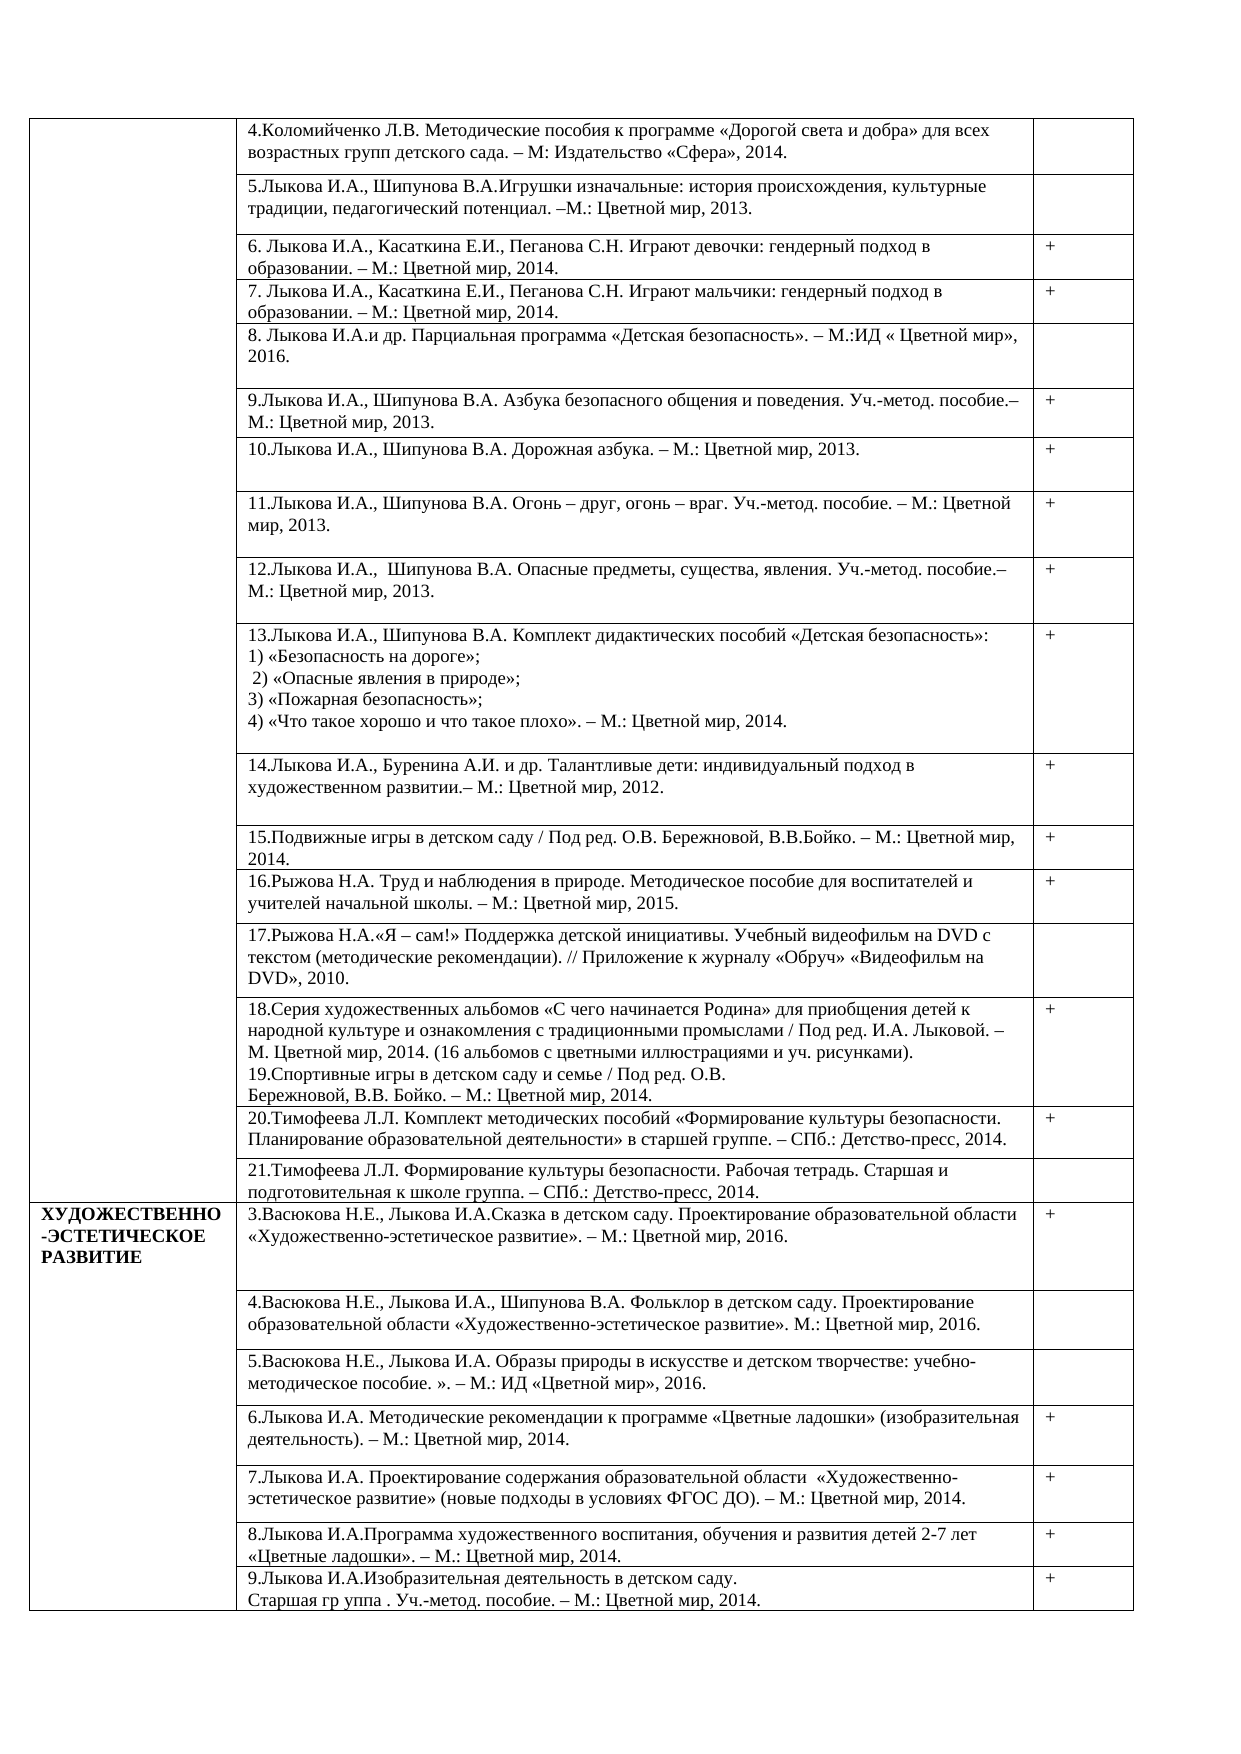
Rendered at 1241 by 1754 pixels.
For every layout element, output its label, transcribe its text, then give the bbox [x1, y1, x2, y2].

table_cell [1034, 1159, 1133, 1202]
table_cell 8.Лыкова И.А.Программа художественного воспитания, обучения и развития детей 2-7 лет «Цветные ладошки». – М.: Цветной мир, 2014. [237, 1523, 1033, 1566]
table_cell 16.Рыжова Н.А. Труд и наблюдения в природе. Методическое пособие для воспитателей и учителей начальной школы. – М.: Цветной мир, 2015. [237, 870, 1033, 923]
table_cell 13.Лыкова И.А., Шипунова В.А. Комплект дидактических пособий «Детская безопасность»: 1) «Безопасность на дороге»; 2) «Опасные явления в природе»; 3) «Пожарная безопасность»; 4) «Что такое хорошо и что такое плохо». – М.: Цветной мир, 2014. [237, 624, 1033, 753]
table_cell 11.Лыкова И.А., Шипунова В.А. Огонь – друг, огонь – враг. Уч.-метод. пособие. – М.: Цветной мир, 2013. [237, 492, 1033, 557]
table_cell 4.Васюкова Н.Е., Лыкова И.А., Шипунова В.А. Фольклор в детском саду. Проектирование образовательной области «Художественно-эстетическое развитие». М.: Цветной мир, 2016. [237, 1291, 1033, 1349]
table_cell 8. Лыкова И.А.и др. Парциальная программа «Детская безопасность». – М.:ИД « Цветной мир», 2016. [237, 324, 1033, 388]
table_cell + [1034, 998, 1133, 1106]
table_cell 9.Лыкова И.А.Изобразительная деятельность в детском саду. Старшая гр уппа . Уч.-метод. пособие. – М.: Цветной мир, 2014. [237, 1567, 1033, 1610]
table_cell 18.Серия художественных альбомов «С чего начинается Родина» для приобщения детей к народной культуре и ознакомления с традиционными промыслами / Под ред. И.А. Лыковой. – М. Цветной мир, 2014. (16 альбомов с цветными иллюстрациями и уч. рисунками). 19.Спортивные игры в детском саду и семье / Под ред. О.В. Бережновой, В.В. Бойко. – М.: Цветной мир, 2014. [237, 998, 1033, 1106]
table_cell [1034, 924, 1133, 997]
table_cell ХУДОЖЕСТВЕННО-ЭСТЕТИЧЕСКОЕ РАЗВИТИЕ [30, 1203, 236, 1610]
table_cell 12.Лыкова И.А., Шипунова В.А. Опасные предметы, существа, явления. Уч.-метод. пособие.– М.: Цветной мир, 2013. [237, 558, 1033, 623]
table_cell 21.Тимофеева Л.Л. Формирование культуры безопасности. Рабочая тетрадь. Старшая и подготовительная к школе группа. – СПб.: Детство-пресс, 2014. [237, 1159, 1033, 1202]
table_cell [1034, 1291, 1133, 1349]
table_cell 20.Тимофеева Л.Л. Комплект методических пособий «Формирование культуры безопасности. Планирование образовательной деятельности» в старшей группе. – СПб.: Детство-пресс, 2014. [237, 1107, 1033, 1158]
table_cell 5.Васюкова Н.Е., Лыкова И.А. Образы природы в искусстве и детском творчестве: учебно- методическое пособие. ». – М.: ИД «Цветной мир», 2016. [237, 1350, 1033, 1405]
table_cell 14.Лыкова И.А., Буренина А.И. и др. Талантливые дети: индивидуальный подход в художественном развитии.– М.: Цветной мир, 2012. [237, 754, 1033, 825]
table_cell + [1034, 438, 1133, 491]
table_cell 5.Лыкова И.А., Шипунова В.А.Игрушки изначальные: история происхождения, культурные традиции, педагогический потенциал. –М.: Цветной мир, 2013. [237, 175, 1033, 234]
table_cell + [1034, 754, 1133, 825]
table_cell + [1034, 1107, 1133, 1158]
table_cell 7. Лыкова И.А., Касаткина Е.И., Пеганова С.Н. Играют мальчики: гендерный подход в образовании. – М.: Цветной мир, 2014. [237, 280, 1033, 323]
table_cell + [1034, 624, 1133, 753]
table_cell + [1034, 235, 1133, 278]
table_cell + [1034, 1203, 1133, 1290]
table_cell + [1034, 870, 1133, 923]
table_cell + [1034, 1466, 1133, 1522]
table_cell 6.Лыкова И.А. Методические рекомендации к программе «Цветные ладошки» (изобразительная деятельность). – М.: Цветной мир, 2014. [237, 1406, 1033, 1464]
table_cell 17.Рыжова Н.А.«Я – сам!» Поддержка детской инициативы. Учебный видеофильм на DVD с текстом (методические рекомендации). // Приложение к журналу «Обруч» «Видеофильм на DVD», 2010. [237, 924, 1033, 997]
table_cell [1034, 119, 1133, 174]
table_cell + [1034, 1406, 1133, 1464]
table_cell 3.Васюкова Н.Е., Лыкова И.А.Сказка в детском саду. Проектирование образовательной области «Художественно-эстетическое развитие». – М.: Цветной мир, 2016. [237, 1203, 1033, 1290]
table_cell + [1034, 280, 1133, 323]
table_cell [1034, 324, 1133, 388]
table_cell [1034, 175, 1133, 234]
table_cell 6. Лыкова И.А., Касаткина Е.И., Пеганова С.Н. Играют девочки: гендерный подход в образовании. – М.: Цветной мир, 2014. [237, 235, 1033, 278]
table_cell + [1034, 1567, 1133, 1610]
table_cell + [1034, 558, 1133, 623]
table_cell + [1034, 826, 1133, 869]
table_cell [1034, 1350, 1133, 1405]
table_cell + [1034, 389, 1133, 437]
table_cell 15.Подвижные игры в детском саду / Под ред. О.В. Бережновой, В.В.Бойко. – М.: Цветной мир, 2014. [237, 826, 1033, 869]
table_cell 4.Коломийченко Л.В. Методические пособия к программе «Дорогой света и добра» для всех возрастных групп детского сада. – М: Издательство «Сфера», 2014. [237, 119, 1033, 174]
table_cell 10.Лыкова И.А., Шипунова В.А. Дорожная азбука. – М.: Цветной мир, 2013. [237, 438, 1033, 491]
table_cell + [1034, 492, 1133, 557]
table_cell 7.Лыкова И.А. Проектирование содержания образовательной области «Художественно-эстетическое развитие» (новые подходы в условиях ФГОС ДО). – М.: Цветной мир, 2014. [237, 1466, 1033, 1522]
table_cell 9.Лыкова И.А., Шипунова В.А. Азбука безопасного общения и поведения. Уч.-метод. пособие.– М.: Цветной мир, 2013. [237, 389, 1033, 437]
table_cell + [1034, 1523, 1133, 1566]
